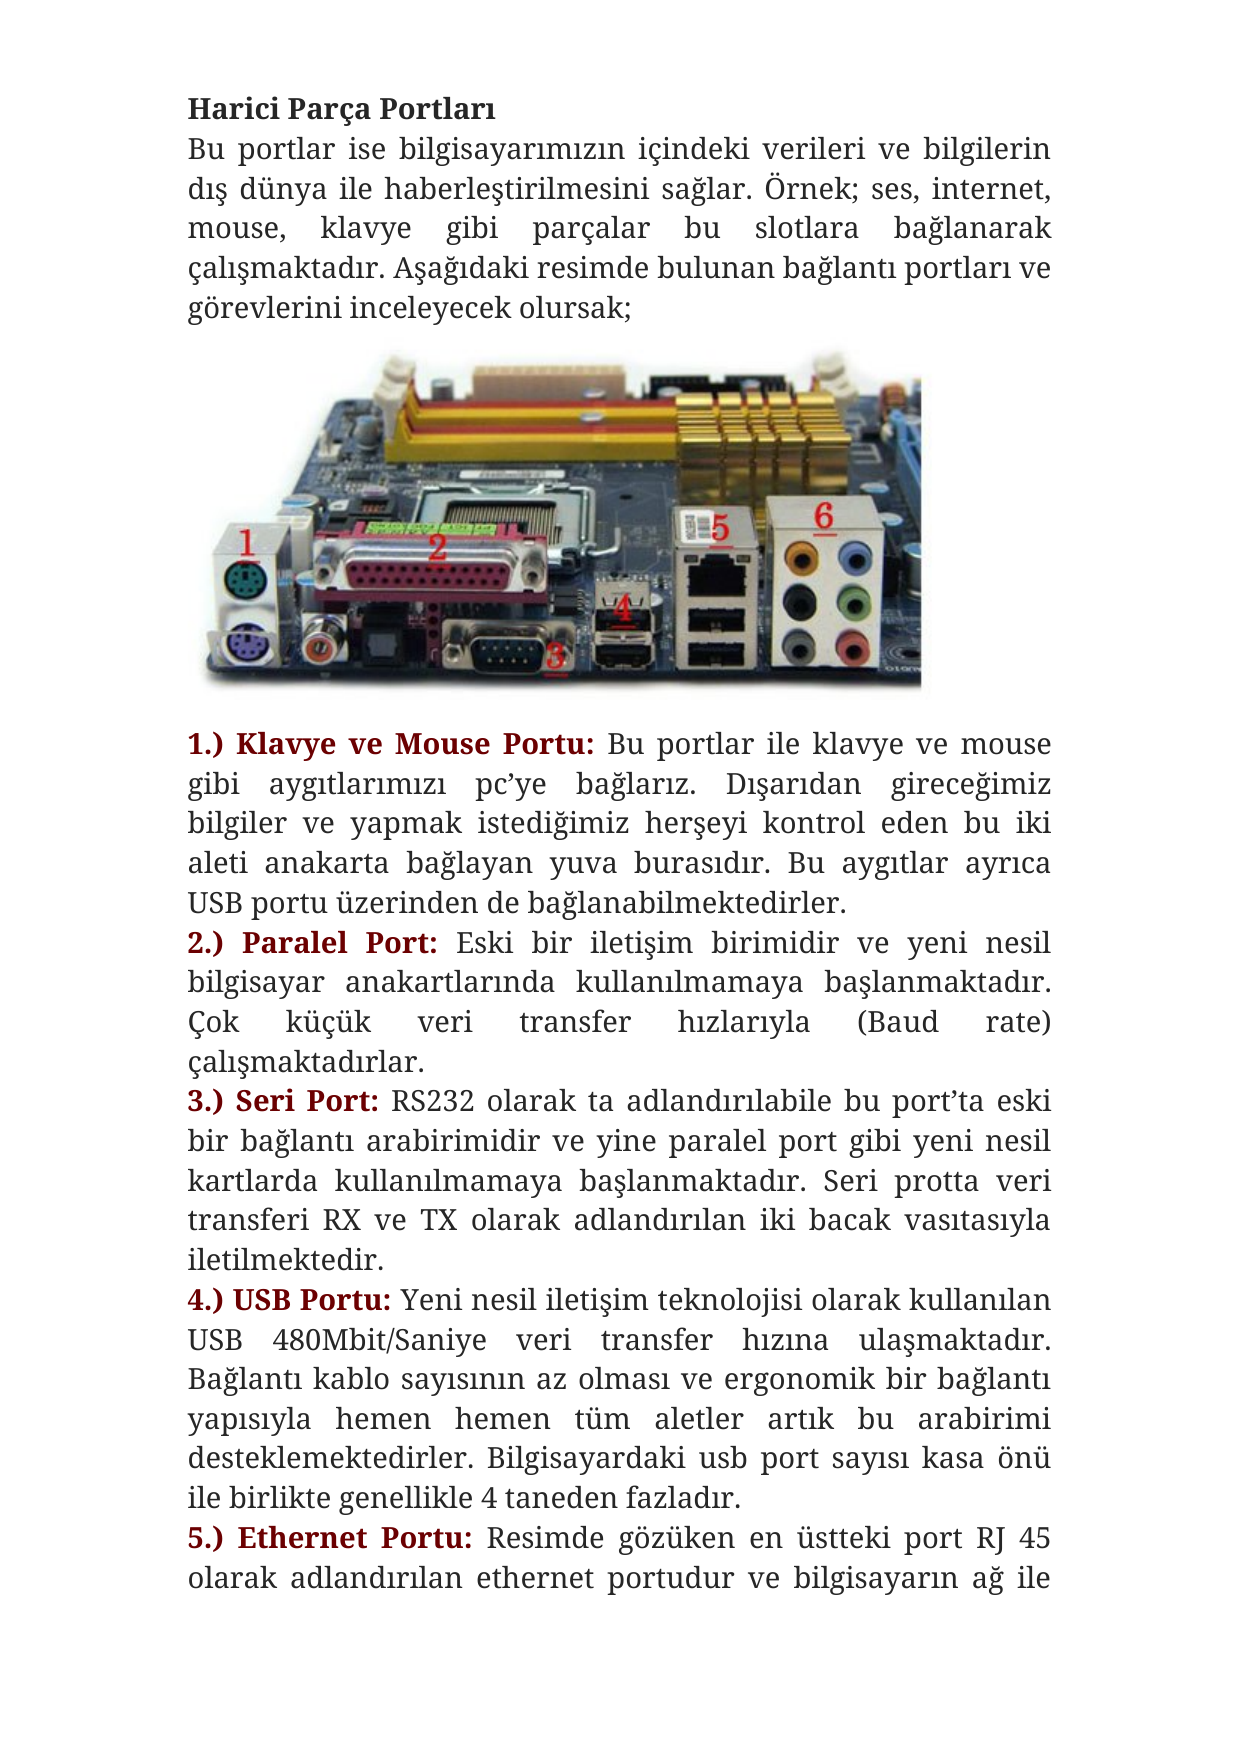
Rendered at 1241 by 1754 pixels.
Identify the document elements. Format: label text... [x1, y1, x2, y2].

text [187, 1517, 1053, 1597]
text 3.) Seri Port: RS232 olarak ta adlandırılabile bu port’ta eski bir bağlantı arabirimidir ve yine paralel port gibi yeni nesil kartlarda kullanılmamaya başlanmaktadır. Seri protta veri transferi RX ve TX olarak adlandırılan iki bacak vasıtasıyla iletilmektedir. [187, 1081, 1053, 1279]
text Harici Parça Portları [187, 89, 1053, 128]
text Bu portlar ise bilgisayarımızın içindeki verileri ve bilgilerin dış dünya ile haberleştirilmesini sağlar. Örnek; ses, internet, mouse, klavye gibi parçalar bu slotlara bağlanarak çalışmaktadır. Aşağıdaki resimde bulunan bağlantı portları ve görevlerini inceleyecek olursak; [187, 128, 1053, 327]
picture [187, 326, 938, 724]
text 2.) Paralel Port: Eski bir iletişim birimidir ve yeni nesil bilgisayar anakartlarında kullanılmamaya başlanmaktadır. Çok küçük veri transfer hızlarıyla (Baud rate) çalışmaktadırlar. [187, 922, 1053, 1081]
text 4.) USB Portu: Yeni nesil iletişim teknolojisi olarak kullanılan USB 480Mbit/Saniye veri transfer hızına ulaşmaktadır. Bağlantı kablo sayısının az olması ve ergonomik bir bağlantı yapısıyla hemen hemen tüm aletler artık bu arabirimi desteklemektedirler. Bilgisayardaki usb port sayısı kasa önü ile birlikte genellikle 4 taneden fazladır. [187, 1279, 1053, 1517]
text 1.) Klavye ve Mouse Portu: Bu portlar ile klavye ve mouse gibi aygıtlarımızı pc’ye bağlarız. Dışarıdan gireceğimiz bilgiler ve yapmak istediğimiz herşeyi kontrol eden bu iki aleti anakarta bağlayan yuva burasıdır. Bu aygıtlar ayrıca USB portu üzerinden de bağlanabilmektedirler. [187, 723, 1053, 922]
